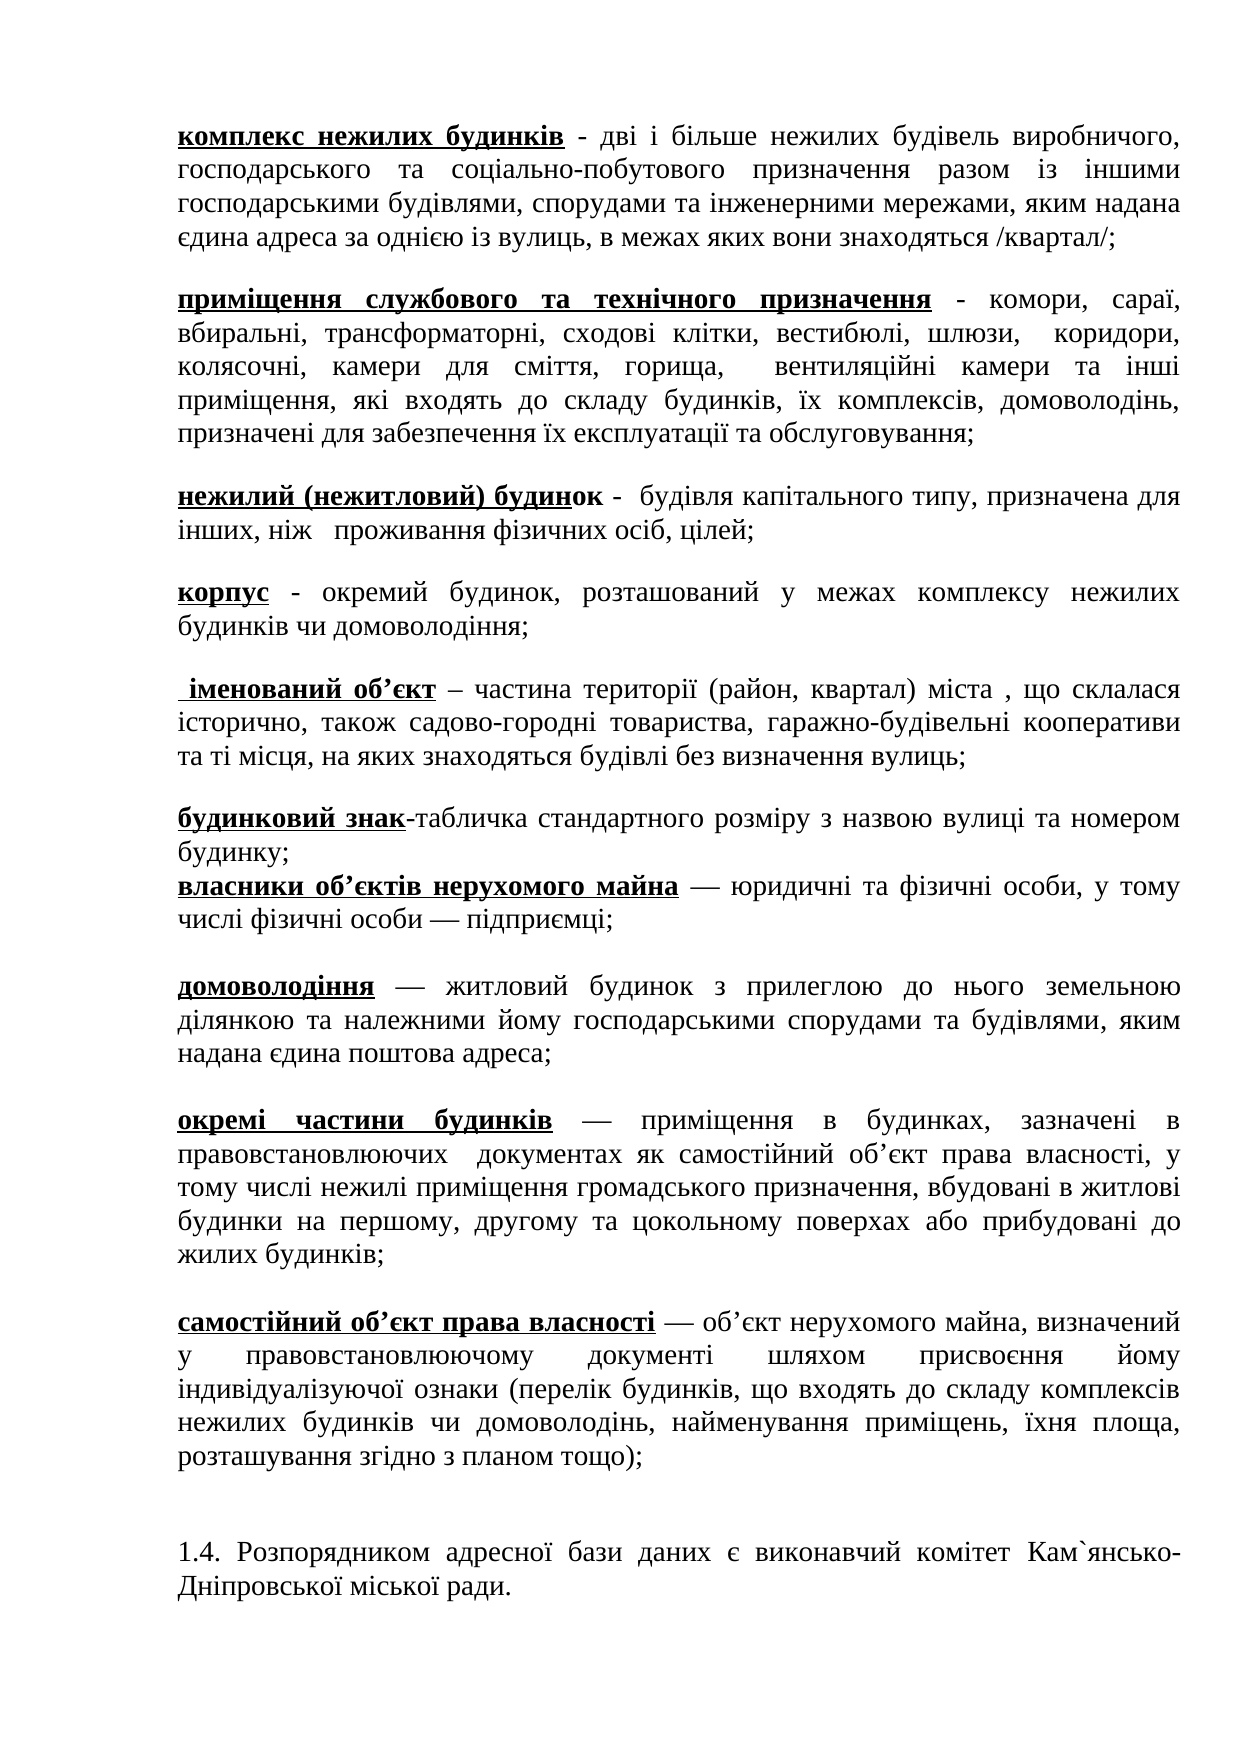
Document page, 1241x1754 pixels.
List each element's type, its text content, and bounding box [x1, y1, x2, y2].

text самостійний об’єкт права власності — об’єкт нерухомого майна, визначений у правовстановлюючому документі шляхом присвоєння йому індивідуалізуючої ознаки (перелік будинків, що входять до складу комплексів нежилих будинків чи домоволодінь, найменування приміщень, їхня площа, розташування згідно з планом тощо); [177, 1304, 1181, 1471]
text приміщення службового та технічного призначення - комори, сараї, вбиральні, трансформаторні, сходові клітки, вестибюлі, шлюзи, коридори, колясочні, камери для сміття, горища, вентиляційні камери та інші приміщення, які входять до складу будинків, їх комплексів, домоволодінь, призначені для забезпечення їх експлуатації та обслуговування; [177, 281, 1181, 449]
text іменований об’єкт – частина території (район, квартал) міста , що склалася історично, також садово-городні товариства, гаражно-будівельні кооперативи та ті місця, на яких знаходяться будівлі без визначення вулиць; [177, 671, 1181, 771]
text будинковий знак-табличка стандартного розміру з назвою вулиці та номером будинку; [177, 801, 1181, 868]
text корпус - окремий будинок, розташований у межах комплексу нежилих будинків чи домоволодіння; [177, 574, 1181, 642]
text домоволодіння — житловий будинок з прилеглою до нього земельною ділянкою та належними йому господарськими спорудами та будівлями, яким надана єдина поштова адреса; [177, 968, 1181, 1069]
text 1.4. Розпорядником адресної бази даних є виконавчий комітет Кам`янсько-Дніпровської міської ради. [177, 1534, 1181, 1601]
text окремі частини будинків — приміщення в будинках, зазначені в правовстановлюючих документах як самостійний об’єкт права власності, у тому числі нежилі приміщення громадського призначення, вбудовані в житлові будинки на першому, другому та цокольному поверхах або прибудовані до жилих будинків; [177, 1102, 1181, 1270]
text комплекс нежилих будинків - дві і більше нежилих будівель виробничого, господарського та соціально-побутового призначення разом із іншими господарськими будівлями, спорудами та інженерними мережами, яким надана єдина адреса за однією із вулиць, в межах яких вони знаходяться /квартал/; [177, 118, 1181, 252]
text нежилий (нежитловий) будинок - будівля капітального типу, призначена для інших, ніж проживання фізичних осіб, цілей; [177, 478, 1181, 545]
text власники об’єктів нерухомого майна — юридичні та фізичні особи, у тому числі фізичні особи — підприємці; [177, 868, 1181, 935]
